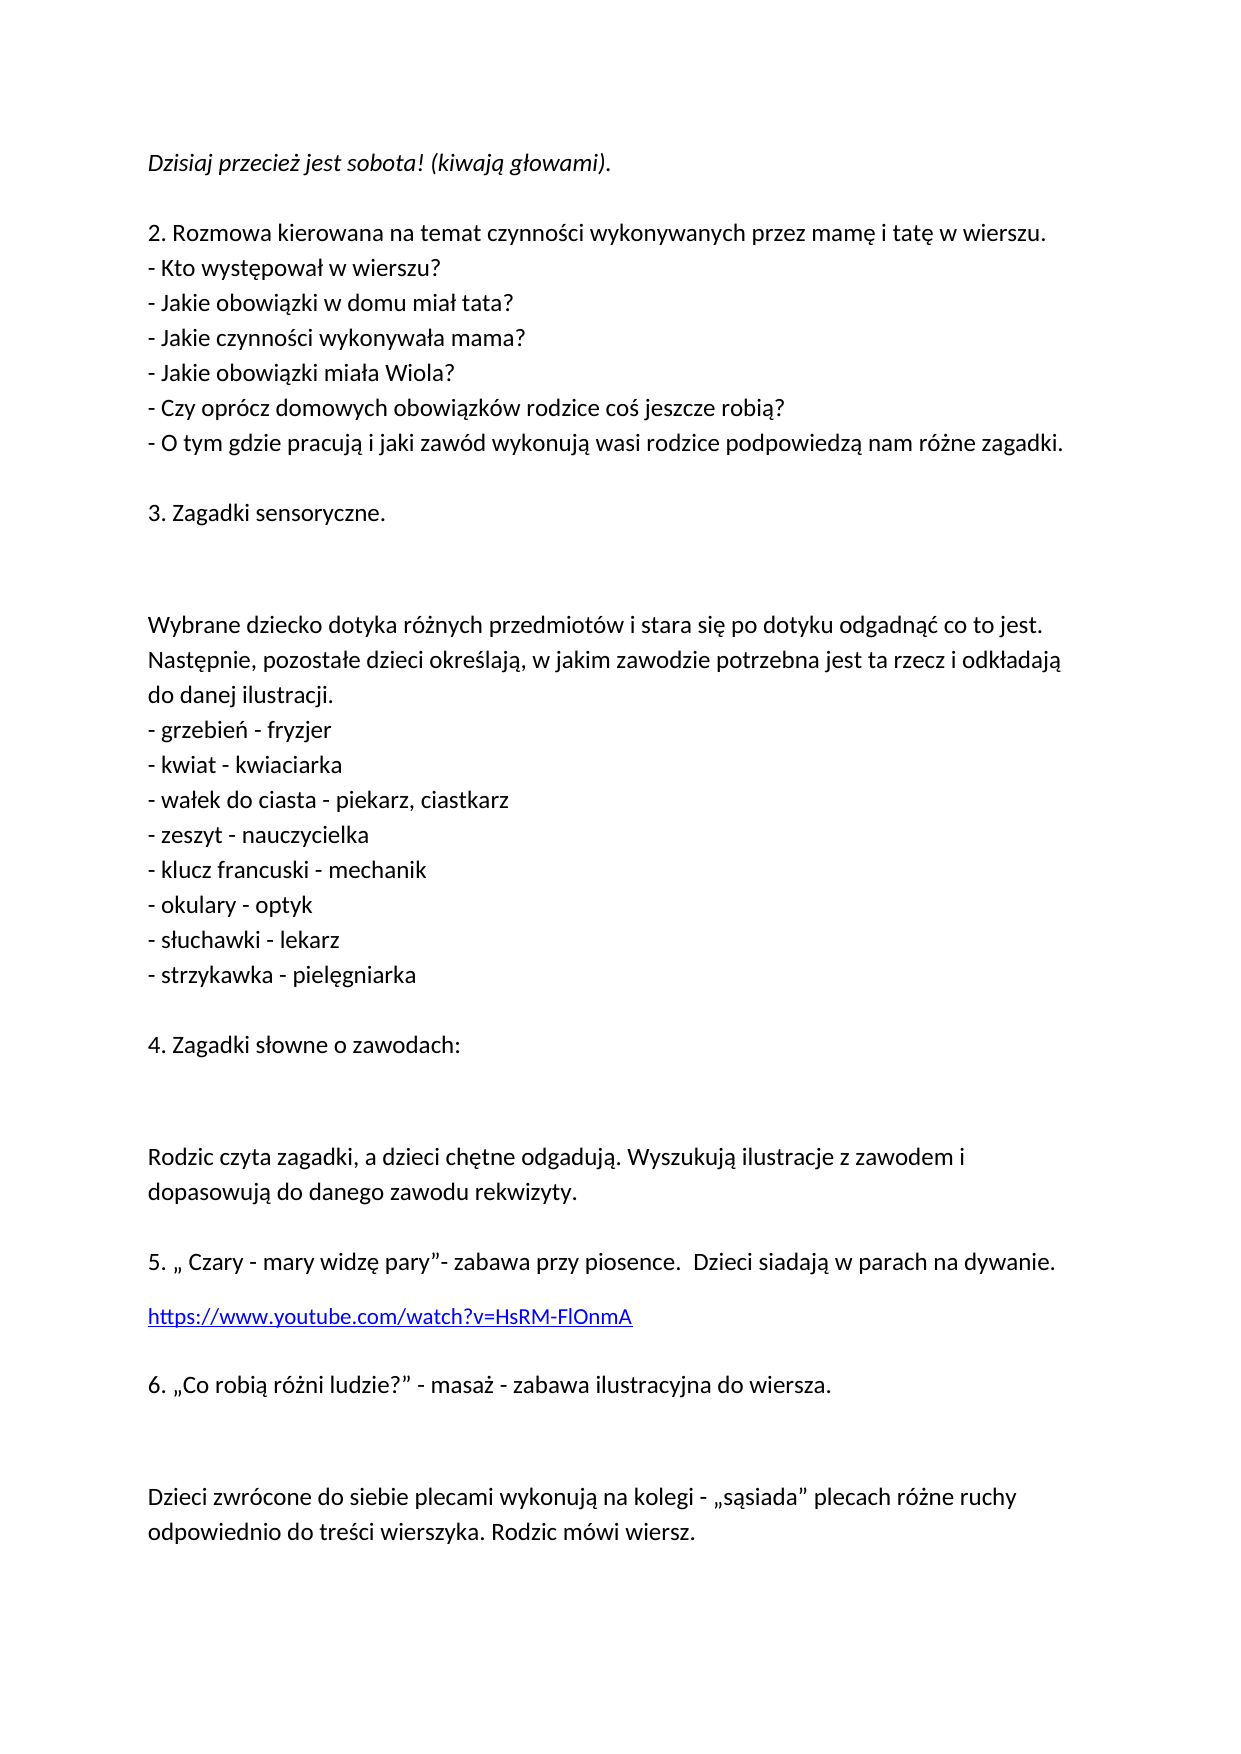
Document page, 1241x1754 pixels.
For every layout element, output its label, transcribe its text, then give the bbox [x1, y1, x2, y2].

text Rodzic czyta zagadki, a dzieci chętne odgadują. Wyszukują ilustracje z zawodem i dopasowują do danego zawodu rekwizyty. 5. „ Czary - mary widzę pary”- zabawa przy piosence. Dzieci siadają w parach na dywanie. [148, 1141, 1093, 1276]
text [148, 1481, 1093, 1581]
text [148, 148, 1093, 528]
text https://www.youtube.com/watch?v=HsRM-FlOnmA 6. „Co robią różni ludzie?” - masaż - zabawa ilustracyjna do wiersza. [148, 1302, 1093, 1400]
text Wybrane dziecko dotyka różnych przedmiotów i stara się po dotyku odgadnąć co to jest. Następnie, pozostałe dzieci określają, w jakim zawodzie potrzebna jest ta rzecz i odkładają do danej ilustracji. - grzebień - fryzjer - kwiat - kwiaciarka - wałek do ciasta - piekarz, ciastkarz - zeszyt - nauczycielka - klucz francuski - mechanik - okulary - optyk - słuchawki - lekarz - strzykawka - pielęgniarka 4. Zagadki słowne o zawodach: [148, 609, 1093, 1060]
